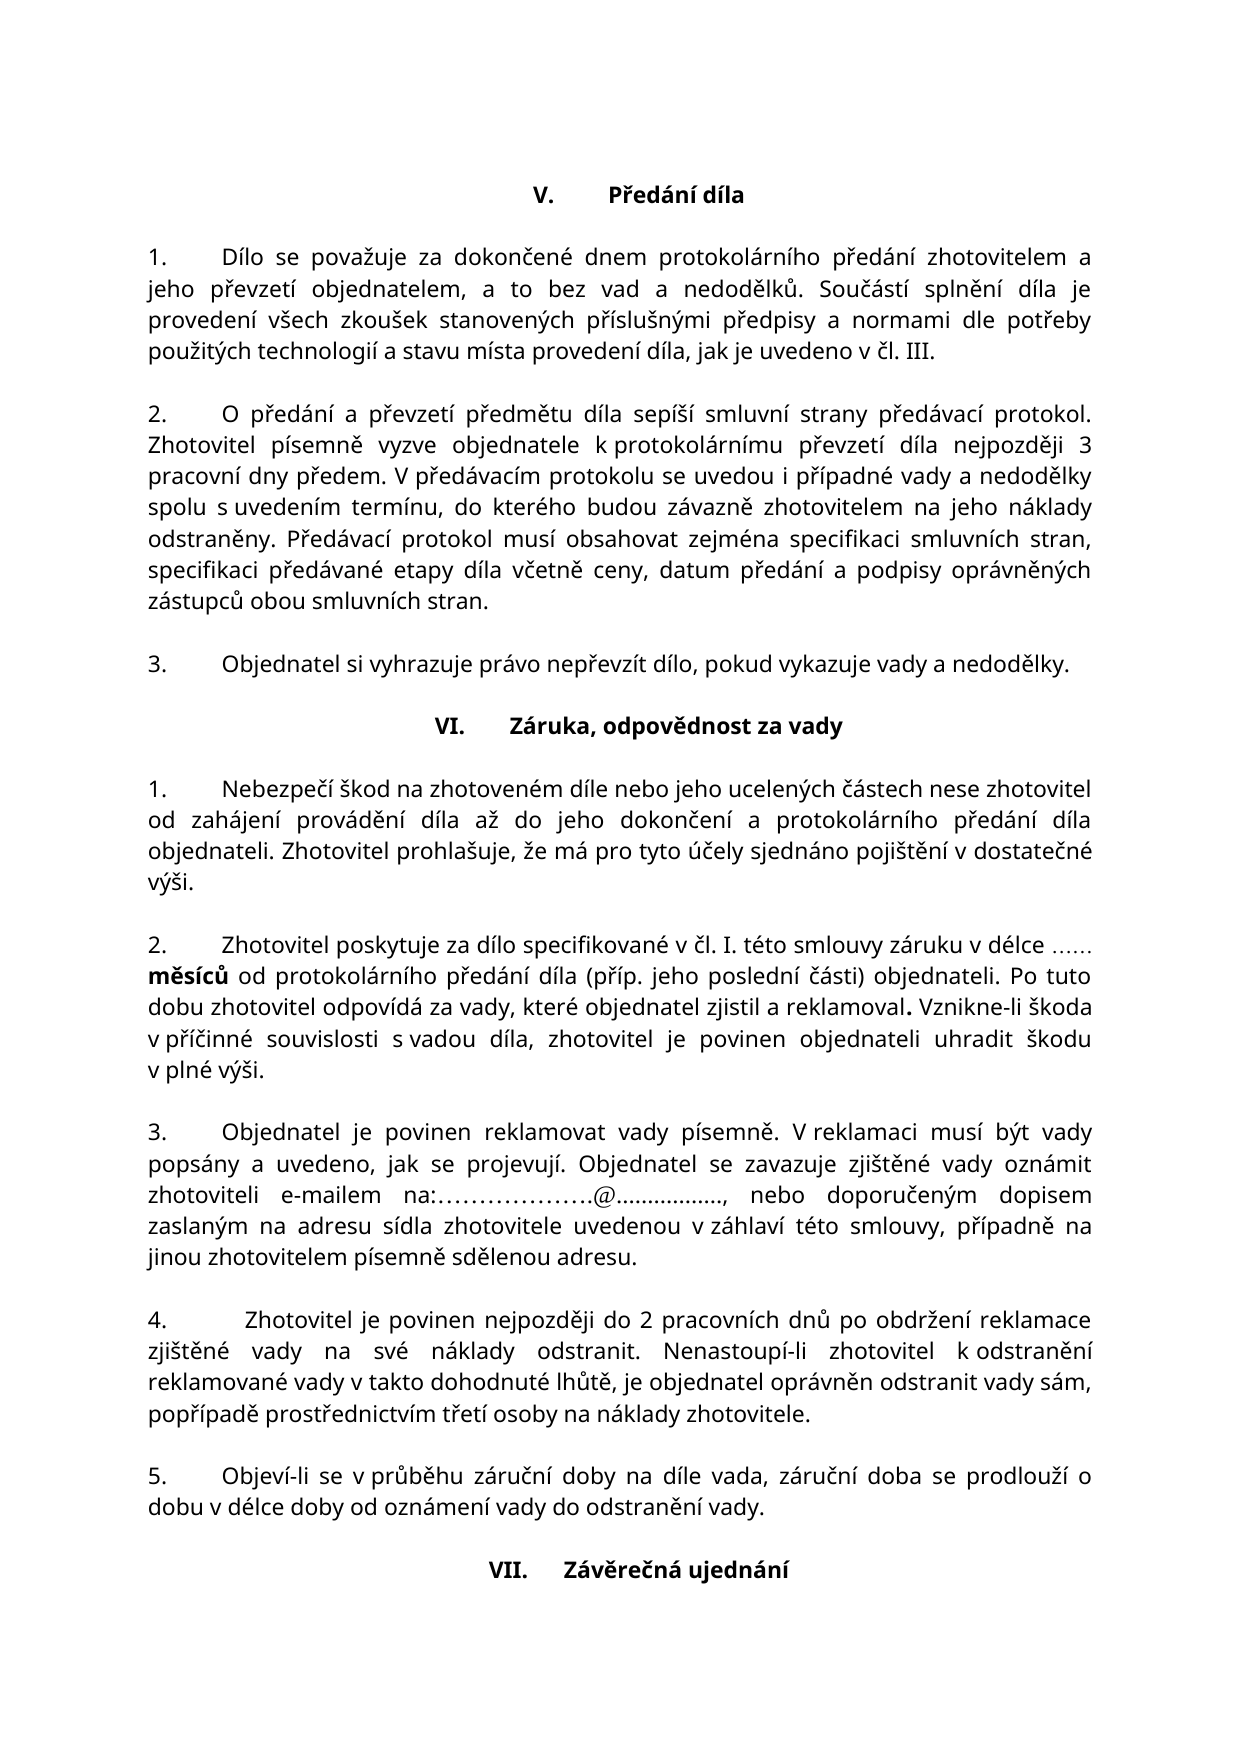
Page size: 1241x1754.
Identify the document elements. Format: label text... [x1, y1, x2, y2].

text 3. Objednatel si vyhrazuje právo nepřevzít dílo, pokud vykazuje vady a nedodělky. [148, 648, 1093, 679]
text 2. Zhotovitel poskytuje za dílo specifikované v čl. I. této smlouvy záruku v délce měsíců od protokolárního předání díla (příp. jeho poslední části) objednateli. Po tuto dobu zhotovitel odpovídá za vady, které objednatel zjistil a reklamoval. Vznikne-li škoda v příčinné souvislosti s vadou díla, zhotovitel je povinen objednateli uhradit škodu v plné výši. [148, 929, 1093, 1085]
text 3. Objednatel je povinen reklamovat vady písemně. V reklamaci musí být vady popsány a uvedeno, jak se projevují. Objednatel se zavazuje zjištěné vady oznámit zhotoviteli e-mailem na:, nebo doporučeným dopisem zaslaným na adresu sídla zhotovitele uvedenou v záhlaví této smlouvy, případně na jinou zhotovitelem písemně sdělenou adresu. [148, 1116, 1093, 1273]
text 4. Zhotovitel je povinen nejpozději do 2 pracovních dnů po obdržení reklamace zjištěné vady na své náklady odstranit. Nenastoupí-li zhotovitel k odstranění reklamované vady v takto dohodnuté lhůtě, je objednatel oprávněn odstranit vady sám, popřípadě prostřednictvím třetí osoby na náklady zhotovitele. [148, 1304, 1093, 1429]
text 1. Nebezpečí škod na zhotoveném díle nebo jeho ucelených částech nese zhotovitel od zahájení provádění díla až do jeho dokončení a protokolárního předání díla objednateli. Zhotovitel prohlašuje, že má pro tyto účely sjednáno pojištění v dostatečné výši. [148, 773, 1093, 898]
text 5. Objeví-li se v průběhu záruční doby na díle vada, záruční doba se prodlouží o dobu v délce doby od oznámení vady do odstranění vady. [148, 1460, 1093, 1523]
list Závěrečná ujednání [185, 1554, 1093, 1585]
text 1. Dílo se považuje za dokončené dnem protokolárního předání zhotovitelem a jeho převzetí objednatelem, a to bez vad a nedodělků. Součástí splnění díla je provedení všech zkoušek stanovených příslušnými předpisy a normami dle potřeby použitých technologií a stavu místa provedení díla, jak je uvedeno v čl. III. [148, 241, 1093, 366]
text 2. O předání a převzetí předmětu díla sepíší smluvní strany předávací protokol. Zhotovitel písemně vyzve objednatele k protokolárnímu převzetí díla nejpozději 3 pracovní dny předem. V předávacím protokolu se uvedou i případné vady a nedodělky spolu s uvedením termínu, do kterého budou závazně zhotovitelem na jeho náklady odstraněny. Předávací protokol musí obsahovat zejména specifikaci smluvních stran, specifikaci předávané etapy díla včetně ceny, datum předání a podpisy oprávněných zástupců obou smluvních stran. [148, 398, 1093, 616]
list Záruka, odpovědnost za vady [185, 710, 1093, 741]
list Předání díla [185, 179, 1093, 210]
